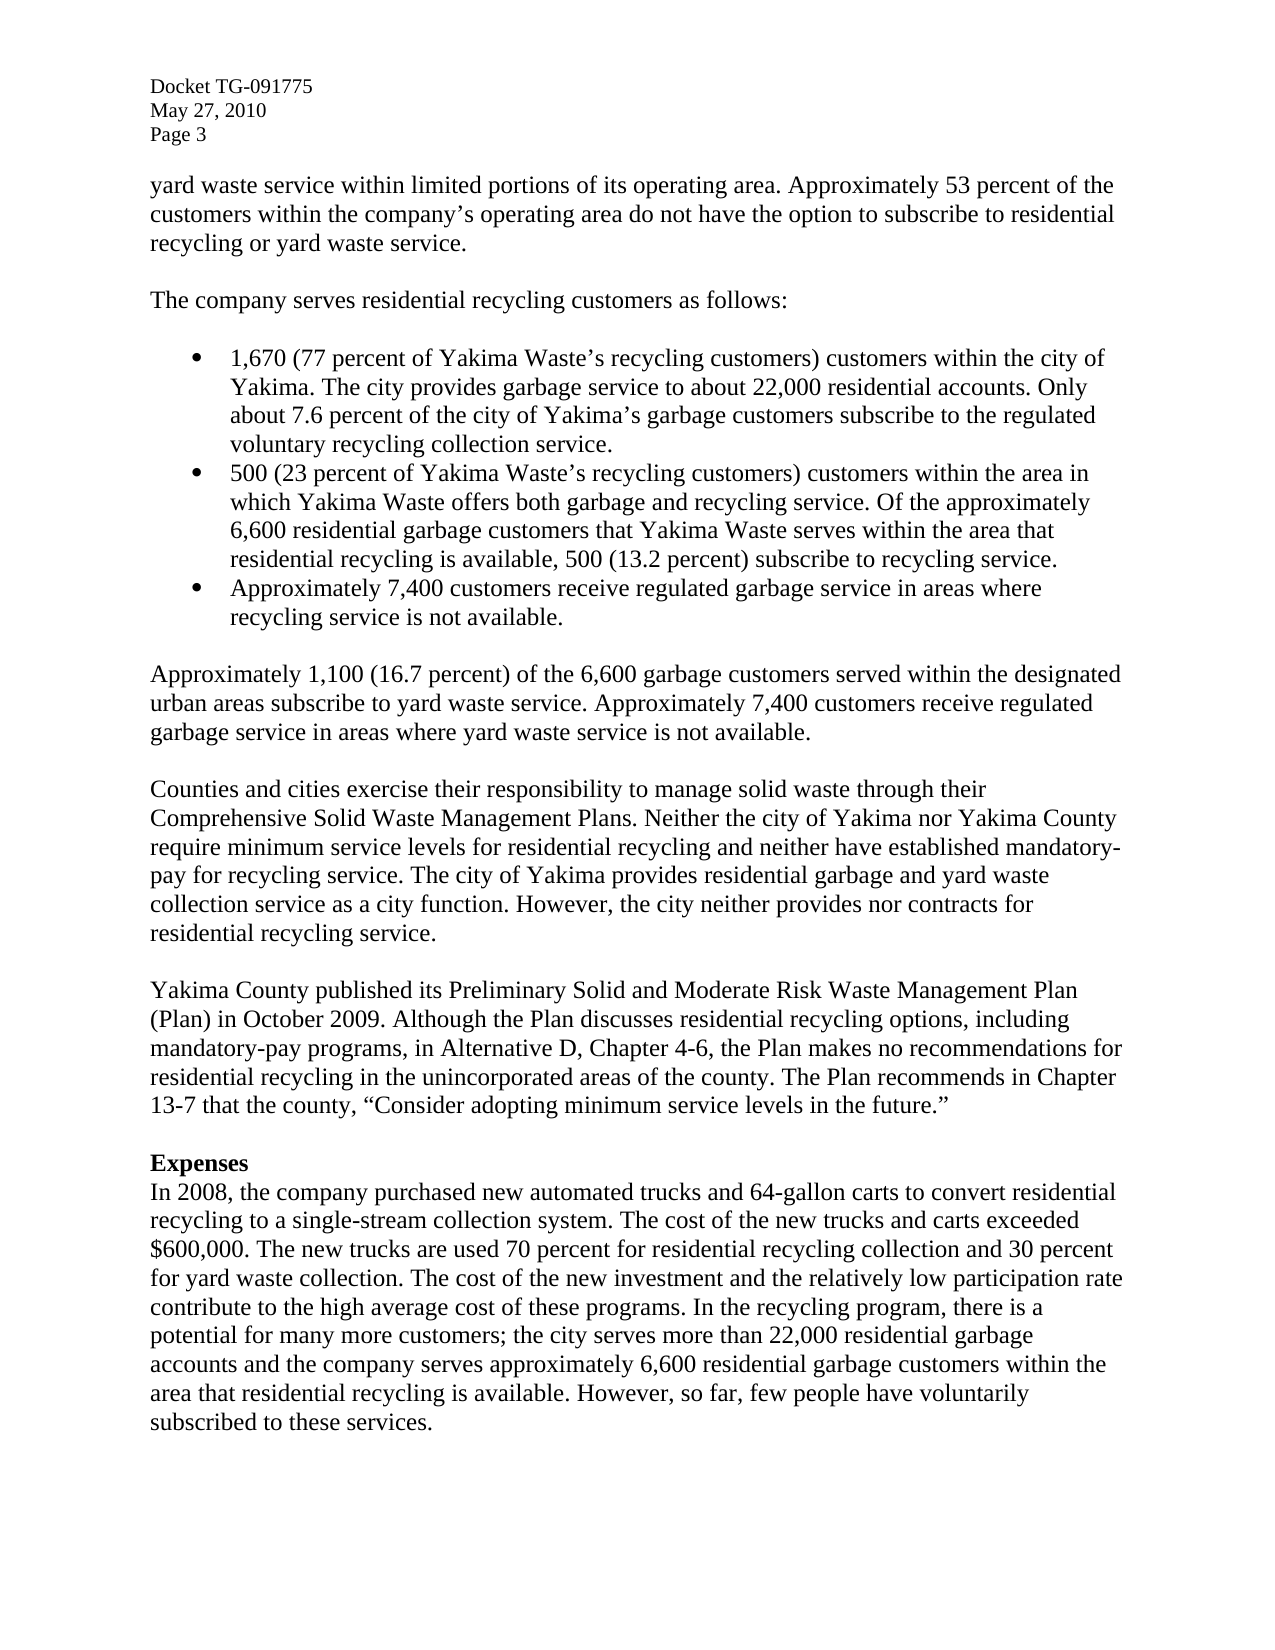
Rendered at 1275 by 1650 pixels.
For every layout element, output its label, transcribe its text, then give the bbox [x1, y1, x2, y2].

list Approximately 7,400 customers receive regulated garbage service in areas where recycling service is not available. [192, 573, 1125, 630]
text Counties and cities exercise their responsibility to manage solid waste through their Comprehensive Solid Waste Management Plans. Neither the city of Yakima nor Yakima County require minimum service levels for residential recycling and neither have established mandatory- pay for recycling service. The city of Yakima provides residential garbage and yard waste collection service as a city function. However, the city neither provides nor contracts for residential recycling service. [150, 774, 1125, 947]
list 1,670 (77 percent of Yakima Waste’s recycling customers) customers within the city of Yakima. The city provides garbage service to about 22,000 residential accounts. Only about 7.6 percent of the city of Yakima’s garbage customers subscribe to the regulated voluntary recycling collection service. [192, 343, 1125, 458]
text In 2008, the company purchased new automated trucks and 64-gallon carts to convert residential recycling to a single-stream collection system. The cost of the new trucks and carts exceeded $600,000. The new trucks are used 70 percent for residential recycling collection and 30 percent for yard waste collection. The cost of the new investment and the relatively low participation rate contribute to the high average cost of these programs. In the recycling program, there is a potential for many more customers; the city serves more than 22,000 residential garbage accounts and the company serves approximately 6,600 residential garbage customers within the area that residential recycling is available. However, so far, few people have voluntarily subscribed to these services. [150, 1177, 1125, 1435]
text Yakima County published its Preliminary Solid and Moderate Risk Waste Management Plan (Plan) in October 2009. Although the Plan discusses residential recycling options, including mandatory-pay programs, in Alternative D, Chapter 4-6, the Plan makes no recommendations for residential recycling in the unincorporated areas of the county. The Plan recommends in Chapter 13-7 that the county, “Consider adopting minimum service levels in the future.” [150, 975, 1125, 1119]
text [150, 170, 1125, 257]
text The company serves residential recycling customers as follows: [150, 285, 1125, 314]
text Expenses [150, 1148, 1125, 1177]
text Approximately 1,100 (16.7 percent) of the 6,600 garbage customers served within the designated urban areas subscribe to yard waste service. Approximately 7,400 customers receive regulated garbage service in areas where yard waste service is not available. [150, 659, 1125, 745]
list 500 (23 percent of Yakima Waste’s recycling customers) customers within the area in which Yakima Waste offers both garbage and recycling service. Of the approximately 6,600 residential garbage customers that Yakima Waste serves within the area that residential recycling is available, 500 (13.2 percent) subscribe to recycling service. [192, 458, 1125, 573]
